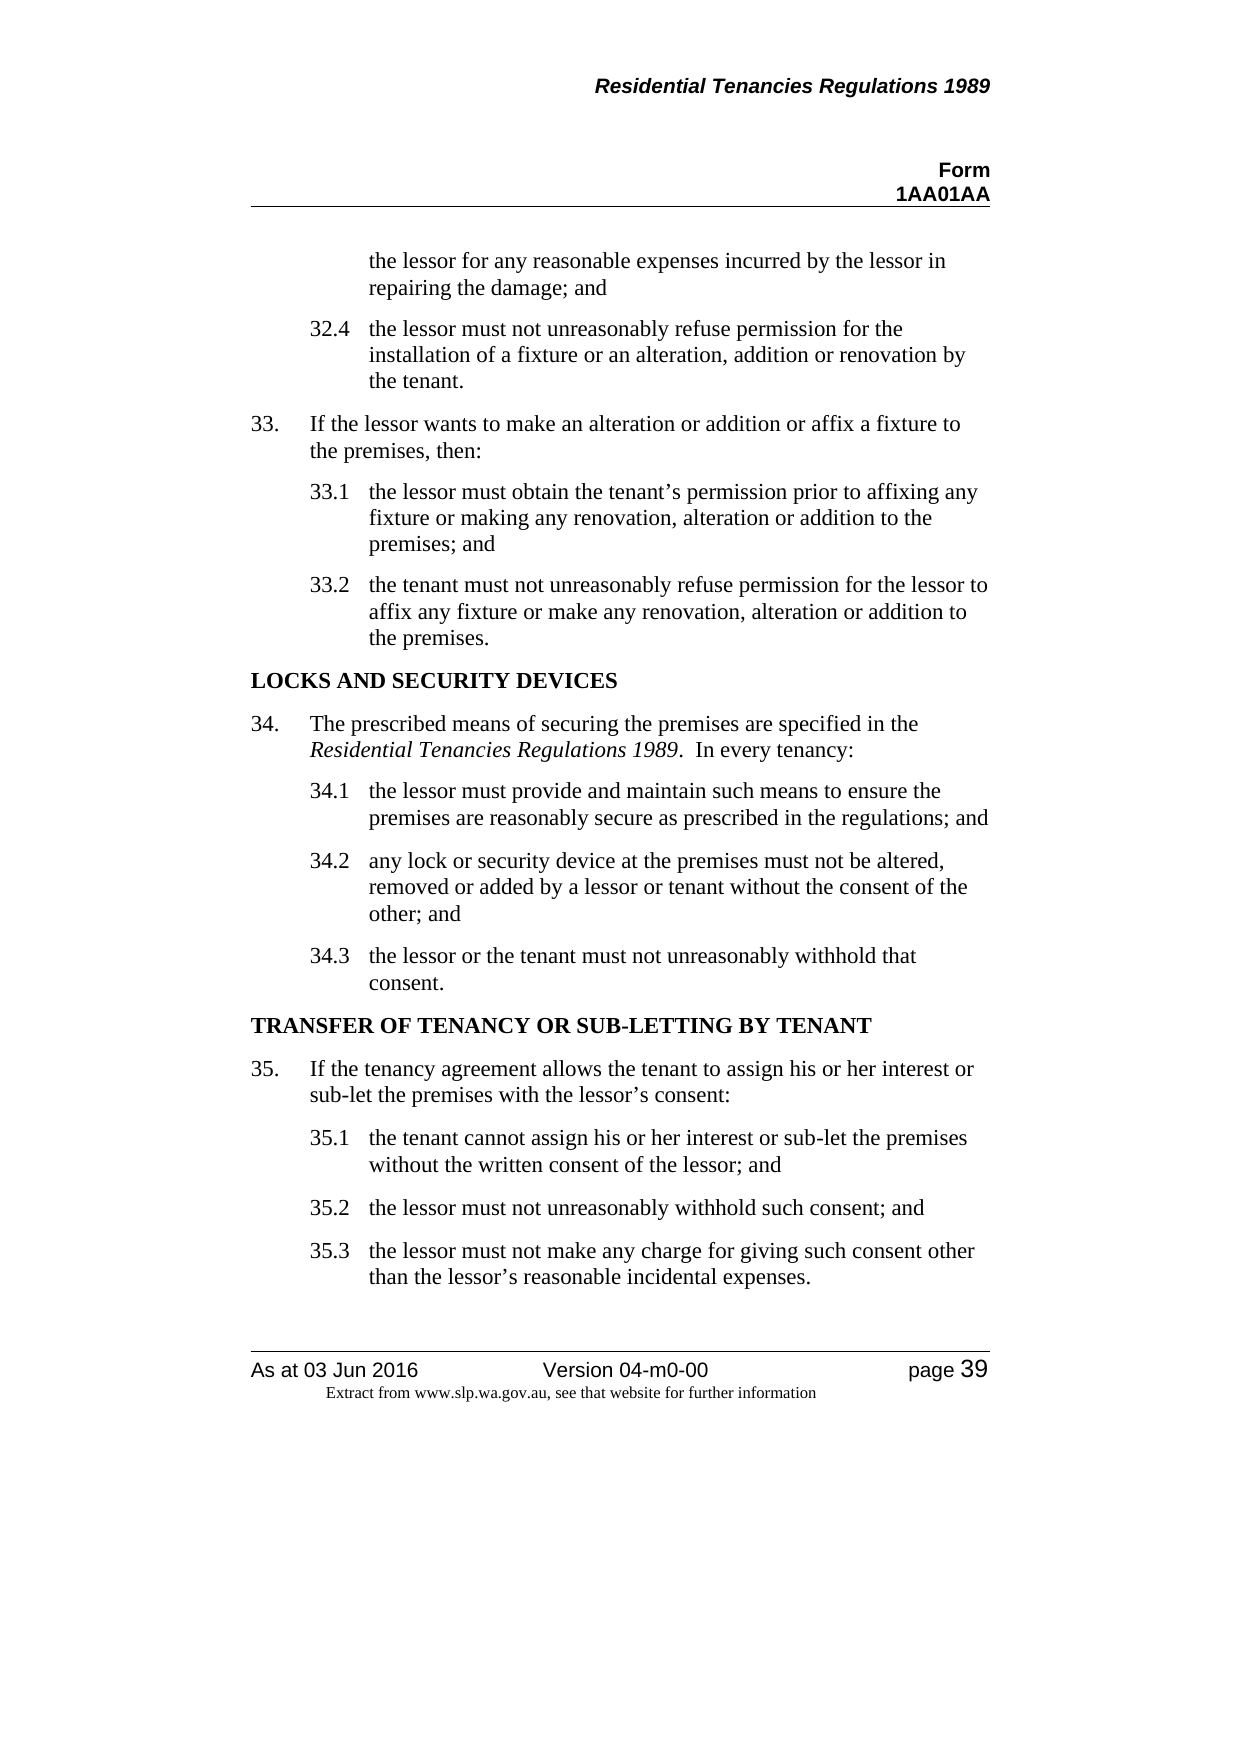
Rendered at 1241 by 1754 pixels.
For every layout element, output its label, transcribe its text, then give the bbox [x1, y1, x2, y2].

text 34.2 any lock or security device at the premises must not be altered, removed or added by a lessor or tenant without the consent of the other; and [251, 847, 990, 926]
text 33.1 the lessor must obtain the tenant’s permission prior to affixing any fixture or making any renovation, alteration or addition to the premises; and [251, 478, 990, 557]
text 33. If the lessor wants to make an alteration or addition or affix a fixture to the premises, then: [251, 411, 990, 463]
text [251, 247, 990, 300]
text 34.1 the lessor must provide and maintain such means to ensure the premises are reasonably secure as prescribed in the regulations; and [251, 777, 990, 830]
text 34. The prescribed means of securing the premises are specified in the Residential Tenancies Regulations 1989. In every tenancy: [251, 710, 990, 763]
text 33.2 the tenant must not unreasonably refuse permission for the lessor to affix any fixture or make any renovation, alteration or addition to the premises. [251, 571, 990, 651]
text 35.2 the lessor must not unreasonably withhold such consent; and [251, 1194, 990, 1220]
text LOCKS AND SECURITY DEVICES [251, 667, 990, 693]
text 34.3 the lessor or the tenant must not unreasonably withhold that consent. [251, 943, 990, 995]
text TRANSFER OF TENANCY OR SUB-LETTING BY TENANT [251, 1012, 990, 1038]
text 32.4 the lessor must not unreasonably refuse permission for the installation of a fixture or an alteration, addition or renovation by the tenant. [251, 315, 990, 394]
text 35.1 the tenant cannot assign his or her interest or sub-let the premises without the written consent of the lessor; and [251, 1124, 990, 1177]
text 35.3 the lessor must not make any charge for giving such consent other than the lessor’s reasonable incidental expenses. [251, 1237, 990, 1289]
text 35. If the tenancy agreement allows the tenant to assign his or her interest or sub-let the premises with the lessor’s consent: [251, 1055, 990, 1108]
